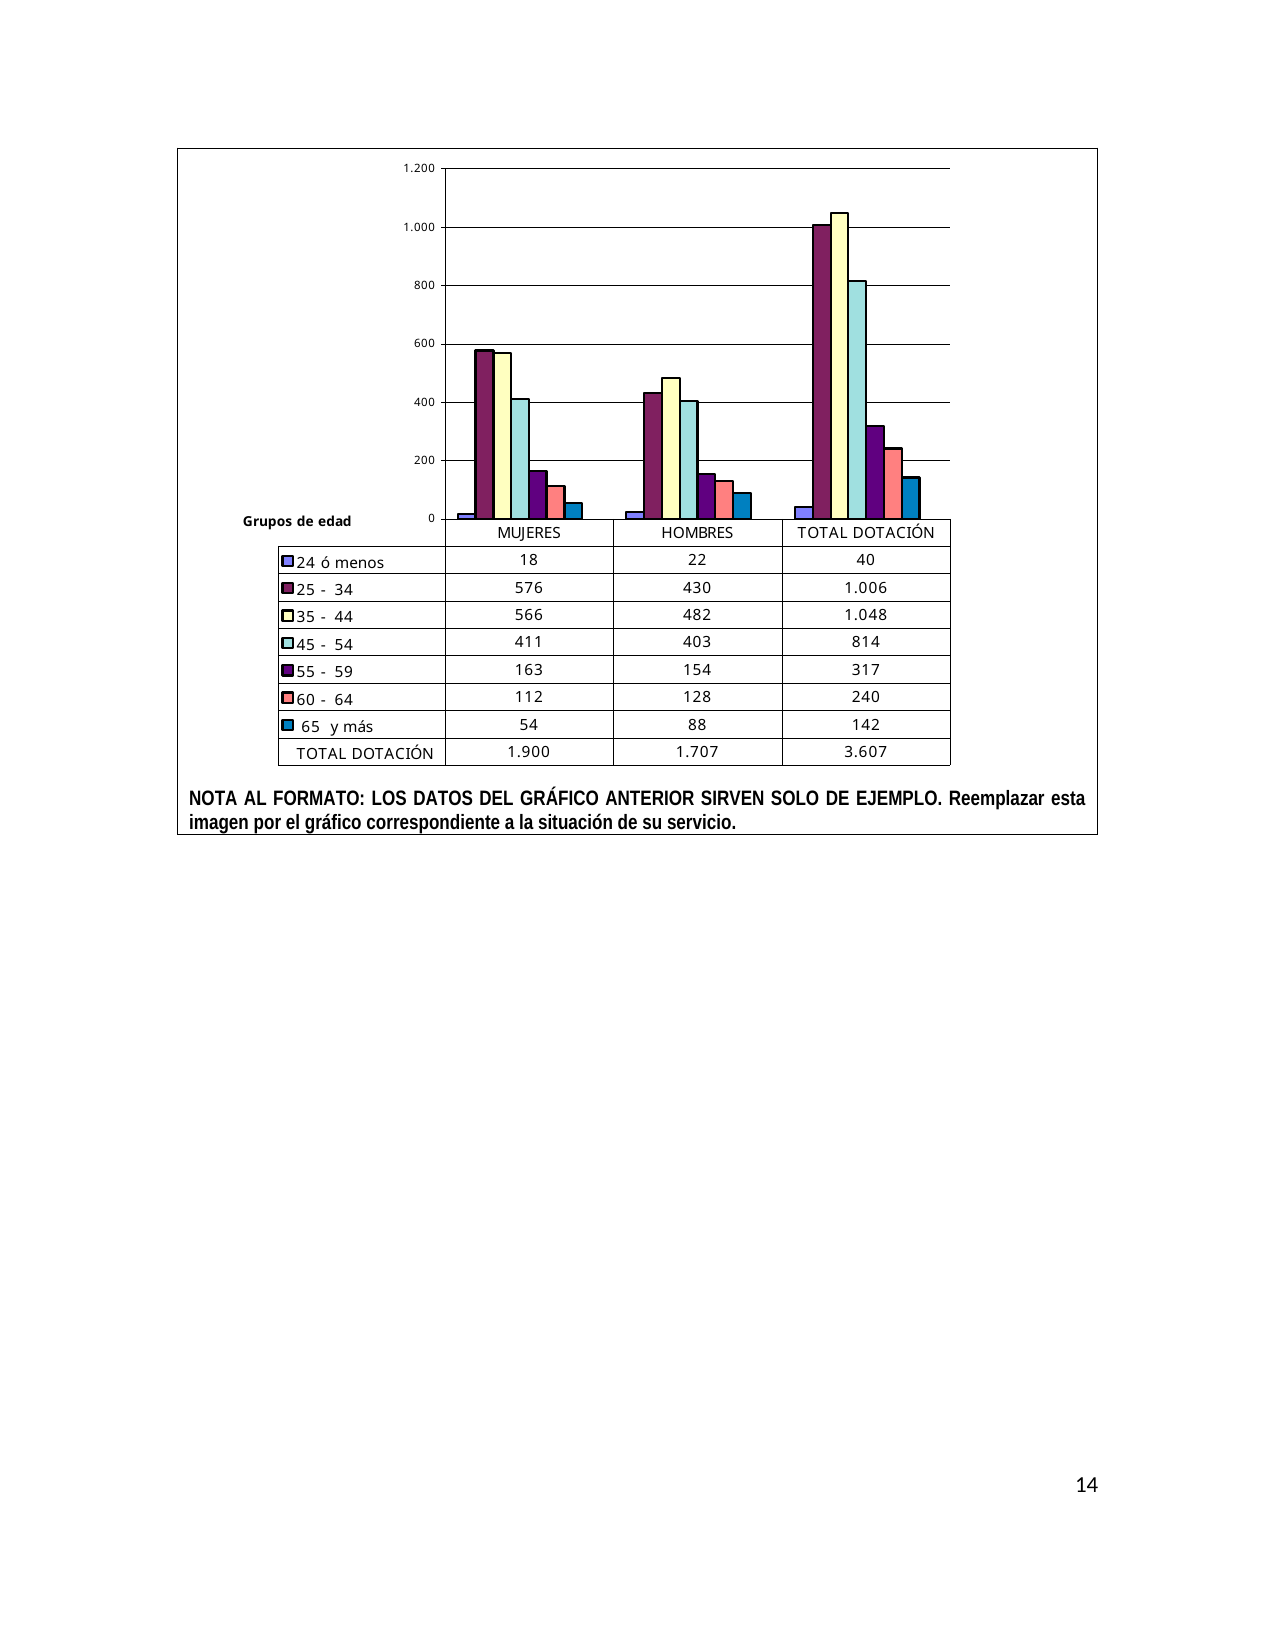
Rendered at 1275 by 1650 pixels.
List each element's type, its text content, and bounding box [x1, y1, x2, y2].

table_cell NOTA AL FORMATO: LOS DATOS DEL GRÁFICO ANTERIOR SIRVEN SOLO DE EJEMPLO. Reemplazar esta imagen por el gráfico correspondiente a la situación de su servicio. [178, 786, 1097, 834]
table_cell [178, 149, 1097, 786]
